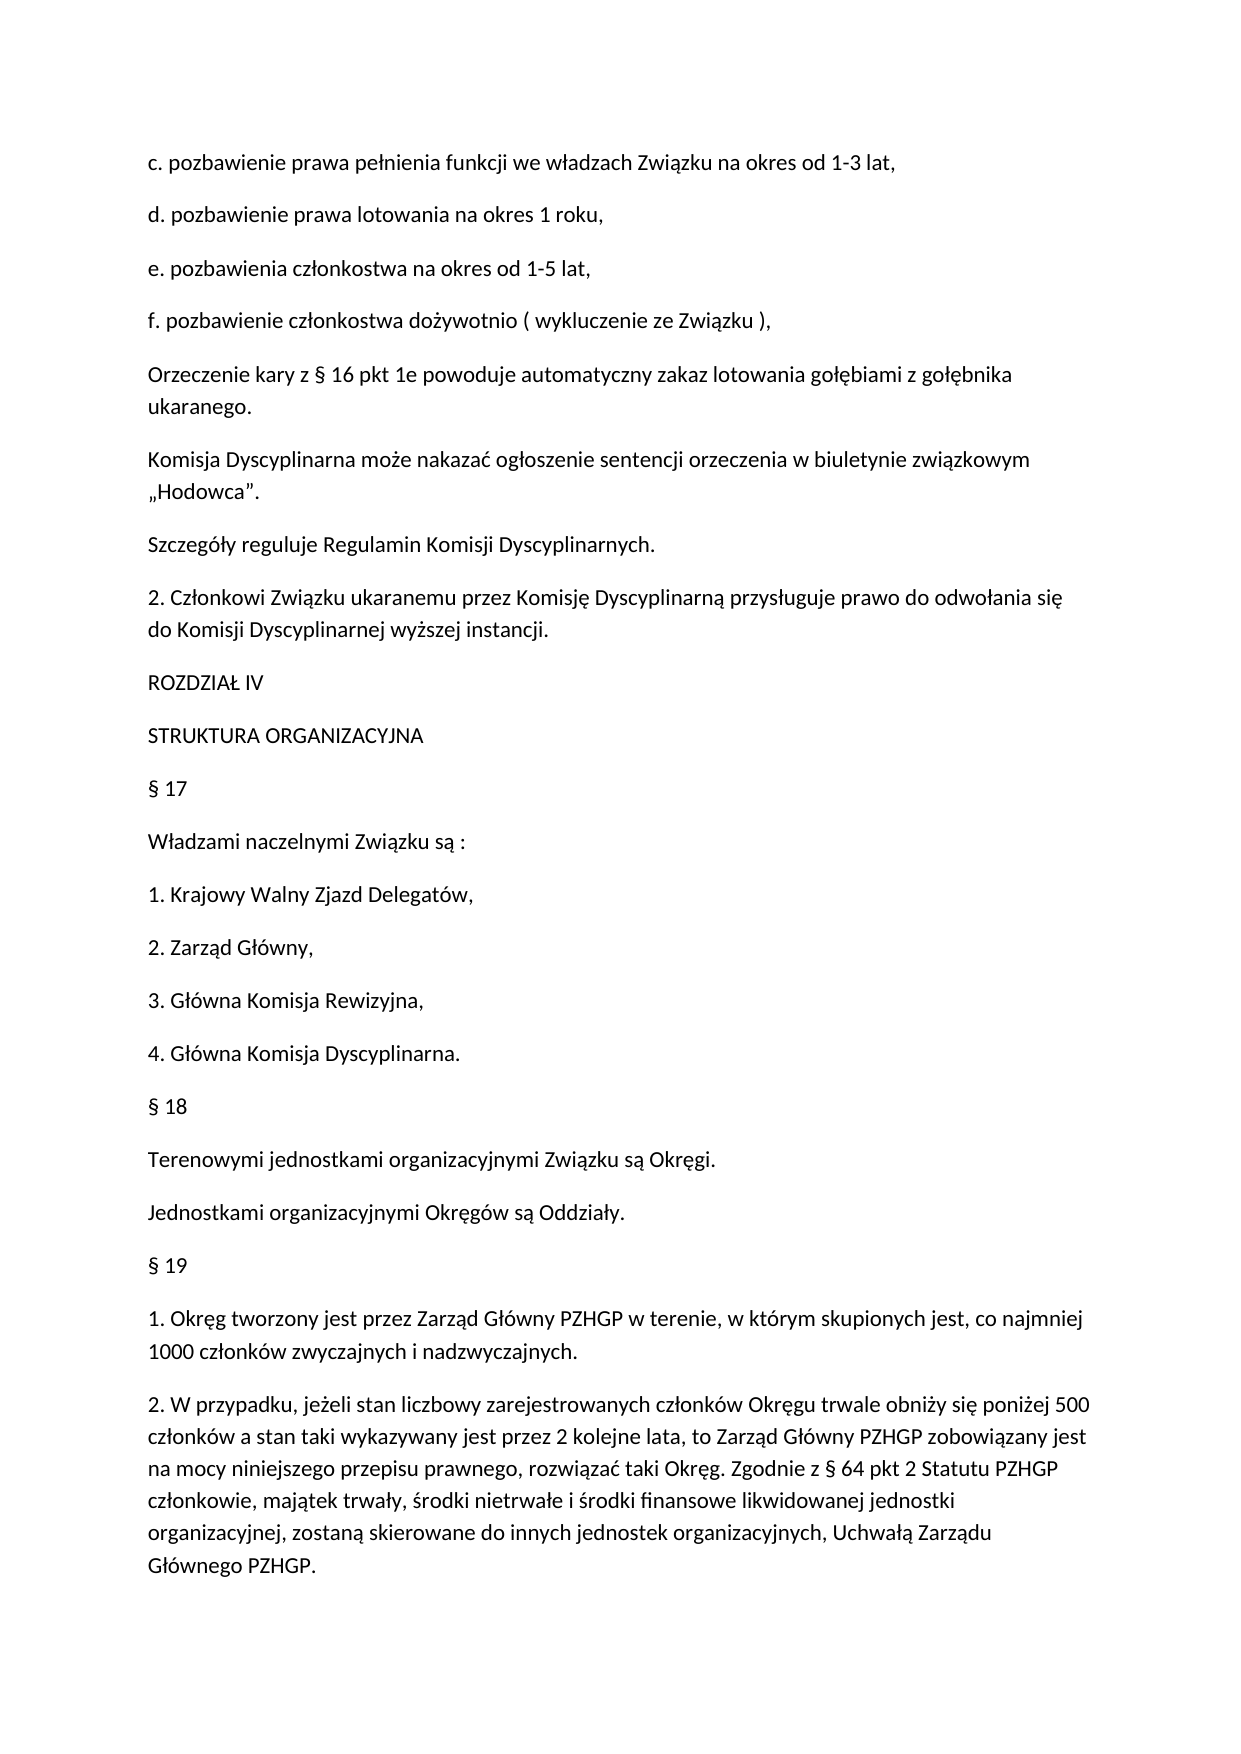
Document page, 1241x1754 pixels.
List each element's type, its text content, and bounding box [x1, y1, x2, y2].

text e. pozbawienia członkostwa na okres od 1-5 lat, [148, 254, 1093, 282]
text STRUKTURA ORGANIZACYJNA [148, 721, 1093, 749]
text 2. Zarząd Główny, [148, 933, 1093, 961]
text Jednostkami organizacyjnymi Okręgów są Oddziały. [148, 1198, 1093, 1227]
text § 17 [148, 774, 1093, 802]
text 2. Członkowi Związku ukaranemu przez Komisję Dyscyplinarną przysługuje prawo do odwołania się do Komisji Dyscyplinarnej wyższej instancji. [148, 583, 1093, 643]
text Władzami naczelnymi Związku są : [148, 827, 1093, 855]
text § 19 [148, 1252, 1093, 1279]
text § 18 [148, 1092, 1093, 1121]
text 4. Główna Komisja Dyscyplinarna. [148, 1039, 1093, 1067]
text 1. Krajowy Walny Zjazd Delegatów, [148, 880, 1093, 908]
text d. pozbawienie prawa lotowania na okres 1 roku, [148, 201, 1093, 229]
text Orzeczenie kary z § 16 pkt 1e powoduje automatyczny zakaz lotowania gołębiami z gołębnika ukaranego. [148, 360, 1093, 420]
text 3. Główna Komisja Rewizyjna, [148, 986, 1093, 1014]
text Komisja Dyscyplinarna może nakazać ogłoszenie sentencji orzeczenia w biuletynie związkowym „Hodowca”. [148, 445, 1093, 505]
text ROZDZIAŁ IV [148, 668, 1093, 696]
text f. pozbawienie członkostwa dożywotnio ( wykluczenie ze Związku ), [148, 307, 1093, 335]
text c. pozbawienie prawa pełnienia funkcji we władzach Związku na okres od 1-3 lat, [148, 148, 1093, 176]
text 1. Okręg tworzony jest przez Zarząd Główny PZHGP w terenie, w którym skupionych jest, co najmniej 1000 członków zwyczajnych i nadzwyczajnych. [148, 1304, 1093, 1365]
text Szczegóły reguluje Regulamin Komisji Dyscyplinarnych. [148, 530, 1093, 558]
text Terenowymi jednostkami organizacyjnymi Związku są Okręgi. [148, 1146, 1093, 1173]
text 2. W przypadku, jeżeli stan liczbowy zarejestrowanych członków Okręgu trwale obniży się poniżej 500 członków a stan taki wykazywany jest przez 2 kolejne lata, to Zarząd Główny PZHGP zobowiązany jest na mocy niniejszego przepisu prawnego, rozwiązać taki Okręg. Zgodnie z § 64 pkt 2 Statutu PZHGP członkowie, majątek trwały, środki nietrwałe i środki finansowe likwidowanej jednostki organizacyjnej, zostaną skierowane do innych jednostek organizacyjnych, Uchwałą Zarządu Głównego PZHGP. [148, 1390, 1093, 1579]
